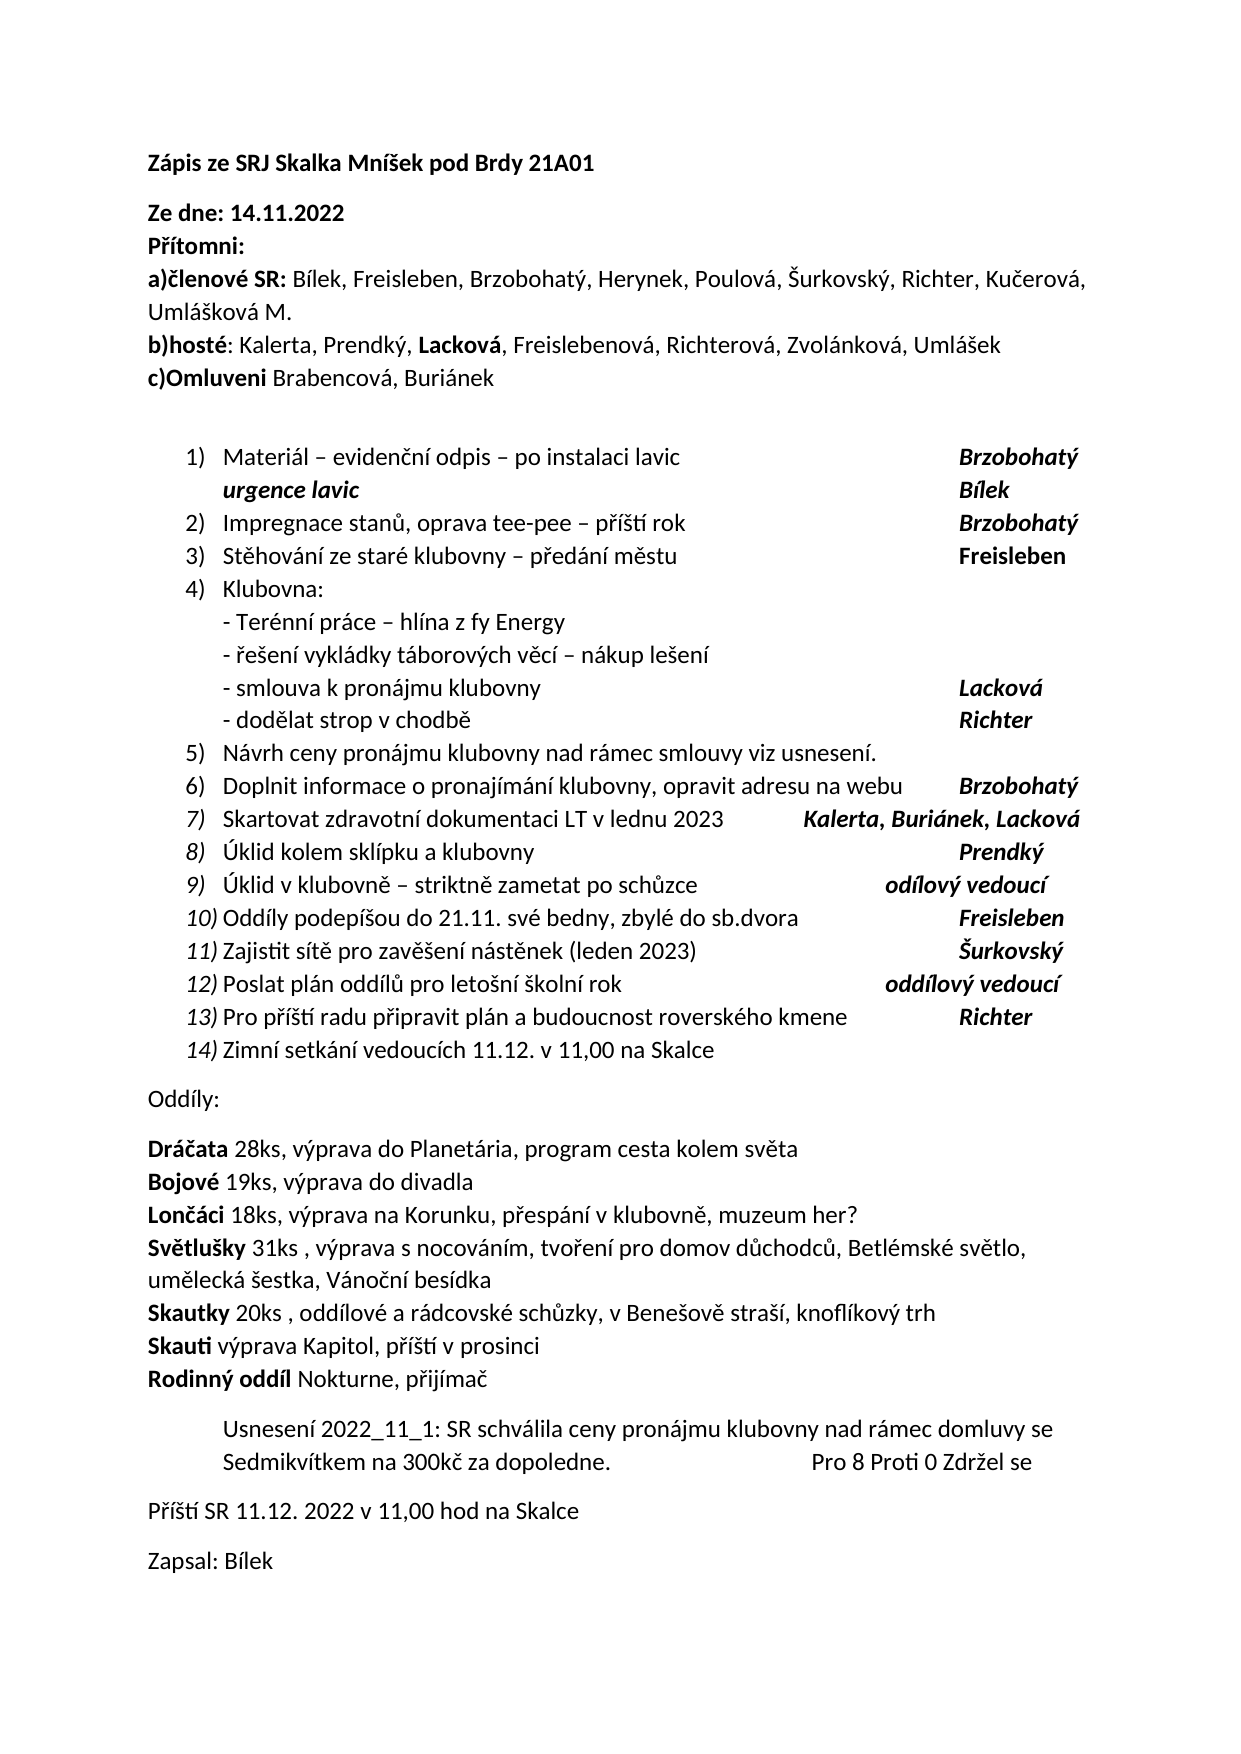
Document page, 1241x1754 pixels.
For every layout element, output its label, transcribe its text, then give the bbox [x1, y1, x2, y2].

list Materiál – evidenční odpis – po instalaci lavic Brzobohatý urgence lavic Bílek [185, 441, 1093, 505]
list Zajistit sítě pro zavěšení nástěnek (leden 2023) Šurkovský [185, 935, 1093, 966]
text Ze dne: 14.11.2022 Přítomni: a)členové SR: Bílek, Freisleben, Brzobohatý, Herynek, Poulová, Šurkovský, Richter, Kučerová, Umlášková M. b)hosté: Kalerta, Prendký, Lacková, Freislebenová, Richterová, Zvolánková, Umlášek c)Omluveni Brabencová, Buriánek [148, 197, 1093, 422]
text Zapsal: Bílek [148, 1545, 1093, 1576]
text Oddíly: [148, 1083, 1093, 1114]
list Pro příští radu připravit plán a budoucnost roverského kmene Richter [185, 1001, 1093, 1031]
list Skartovat zdravotní dokumentaci LT v lednu 2023 Kalerta, Buriánek, Lacková [185, 803, 1093, 834]
list Klubovna: - Terénní práce – hlína z fy Energy - řešení vykládky táborových věcí – nákup lešení - smlouva k pronájmu klubovny Lacková - dodělat strop v chodbě Richter [185, 573, 1093, 735]
list Oddíly podepíšou do 21.11. své bedny, zbylé do sb.dvora Freisleben [185, 902, 1093, 933]
list Usnesení 2022_11_1: SR schválila ceny pronájmu klubovny nad rámec domluvy se Sedmikvítkem na 300kč za dopoledne. Pro 8 Proti 0 Zdržel se [223, 1413, 1093, 1476]
text Zápis ze SRJ Skalka Mníšek pod Brdy 21A01 [148, 148, 1093, 178]
list Stěhování ze staré klubovny – předání městu Freisleben [185, 540, 1093, 571]
list Impregnace stanů, oprava tee-pee – příští rok Brzobohatý [185, 507, 1093, 538]
list Poslat plán oddílů pro letošní školní rok oddílový vedoucí [185, 968, 1093, 998]
list Úklid kolem sklípku a klubovny Prendký [185, 836, 1093, 867]
list Doplnit informace o pronajímání klubovny, opravit adresu na webu Brzobohatý [185, 771, 1093, 801]
text Dráčata 28ks, výprava do Planetária, program cesta kolem světa Bojové 19ks, výprava do divadla Lončáci 18ks, výprava na Korunku, přespání v klubovně, muzeum her? Světlušky 31ks , výprava s nocováním, tvoření pro domov důchodců, Betlémské světlo, umělecká šestka, Vánoční besídka Skautky 20ks , oddílové a rádcovské schůzky, v Benešově straší, knoflíkový trh Skauti výprava Kapitol, příští v prosinci Rodinný oddíl Nokturne, přijímač [148, 1133, 1093, 1394]
list Zimní setkání vedoucích 11.12. v 11,00 na Skalce [185, 1034, 1093, 1064]
list Úklid v klubovně – striktně zametat po schůzce odílový vedoucí [185, 869, 1093, 900]
text Příští SR 11.12. 2022 v 11,00 hod na Skalce [148, 1496, 1093, 1526]
list Návrh ceny pronájmu klubovny nad rámec smlouvy viz usnesení. [185, 738, 1093, 768]
